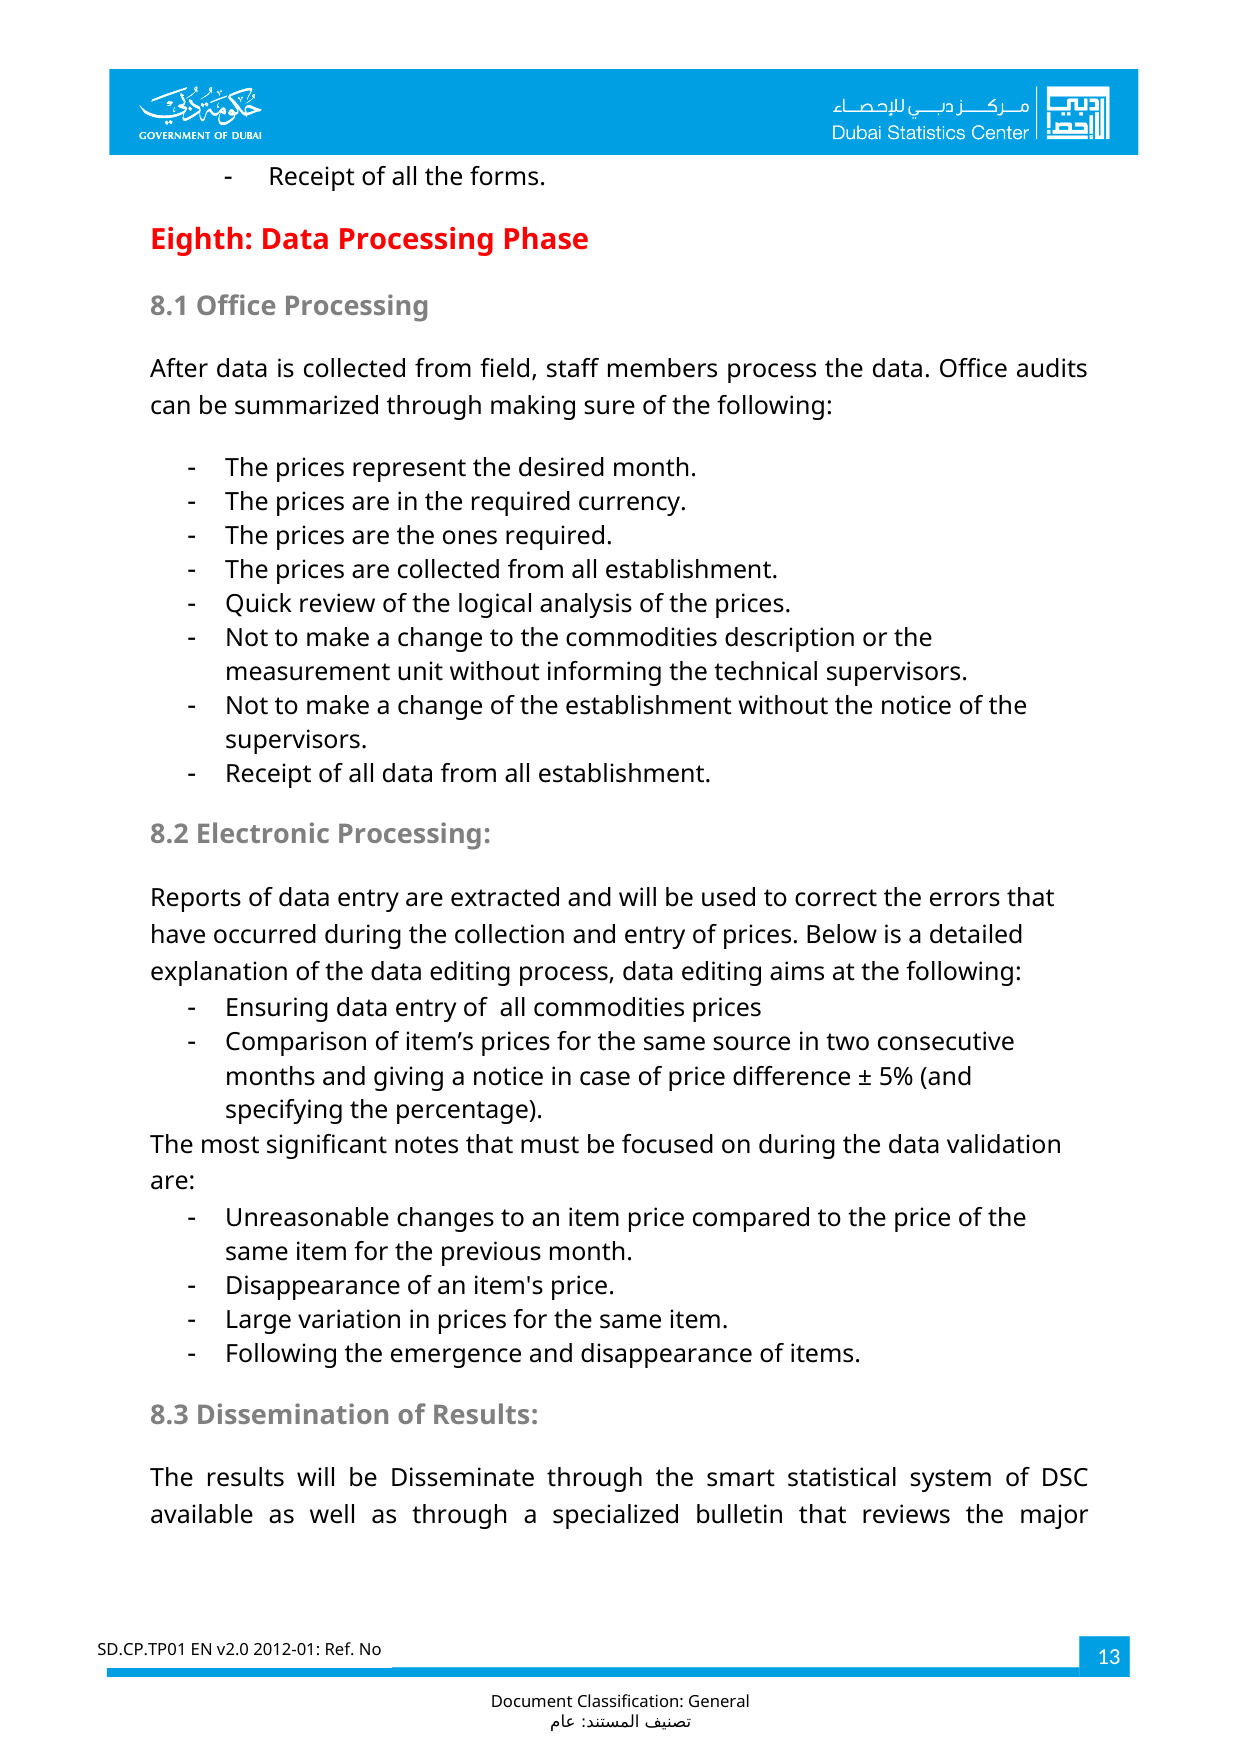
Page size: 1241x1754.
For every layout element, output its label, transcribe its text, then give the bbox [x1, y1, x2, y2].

picture [1048, 87, 1109, 138]
list Not to make a change of the establishment without the notice of the supervisors. [187, 688, 1090, 756]
list Not to make a change to the commodities description or the measurement unit without informing the technical supervisors. [187, 619, 1090, 688]
list Receipt of all data from all establishment. [187, 756, 1090, 790]
list The prices represent the desired month. [187, 449, 1090, 483]
text Eighth: Data Processing Phase [150, 218, 1090, 258]
text After data is collected from field, staff members process the data. Office audits can be summarized through making sure of the following: [150, 351, 1090, 422]
text 8.3 Dissemination of Results: [150, 1395, 1090, 1432]
list Large variation in prices for the same item. [187, 1302, 1090, 1336]
list Ensuring data entry of all commodities prices [187, 990, 1090, 1024]
text 8.2 Electronic Processing: [150, 815, 1090, 852]
list The prices are in the required currency. [187, 483, 1090, 517]
list Following the emergence and disappearance of items. [187, 1336, 1090, 1370]
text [150, 1460, 1090, 1531]
picture [1090, 99, 1098, 110]
list The most significant notes that must be focused on during the data validation are: [150, 1126, 1090, 1197]
picture [1096, 99, 1103, 138]
picture [231, 99, 240, 110]
list The prices are collected from all establishment. [187, 551, 1090, 586]
picture [1053, 123, 1087, 133]
list Receipt of all the forms. [224, 159, 1090, 193]
list Unreasonable changes to an item price compared to the price of the same item for the previous month. [187, 1200, 1090, 1268]
list Reports of data entry are extracted and will be used to correct the errors that have occurred during the collection and entry of prices. Below is a detailed explanation of the data editing process, data editing aims at the following: [150, 880, 1090, 987]
picture [106, 1632, 1131, 1681]
list Disappearance of an item's price. [187, 1268, 1090, 1302]
text 8.1 Office Processing [150, 286, 1090, 323]
list The prices are the ones required. [187, 517, 1090, 551]
list Comparison of item’s prices for the same source in two consecutive months and giving a notice in case of price difference ± 5% (and specifying the percentage). [187, 1024, 1090, 1126]
list Quick review of the logical analysis of the prices. [187, 586, 1090, 619]
